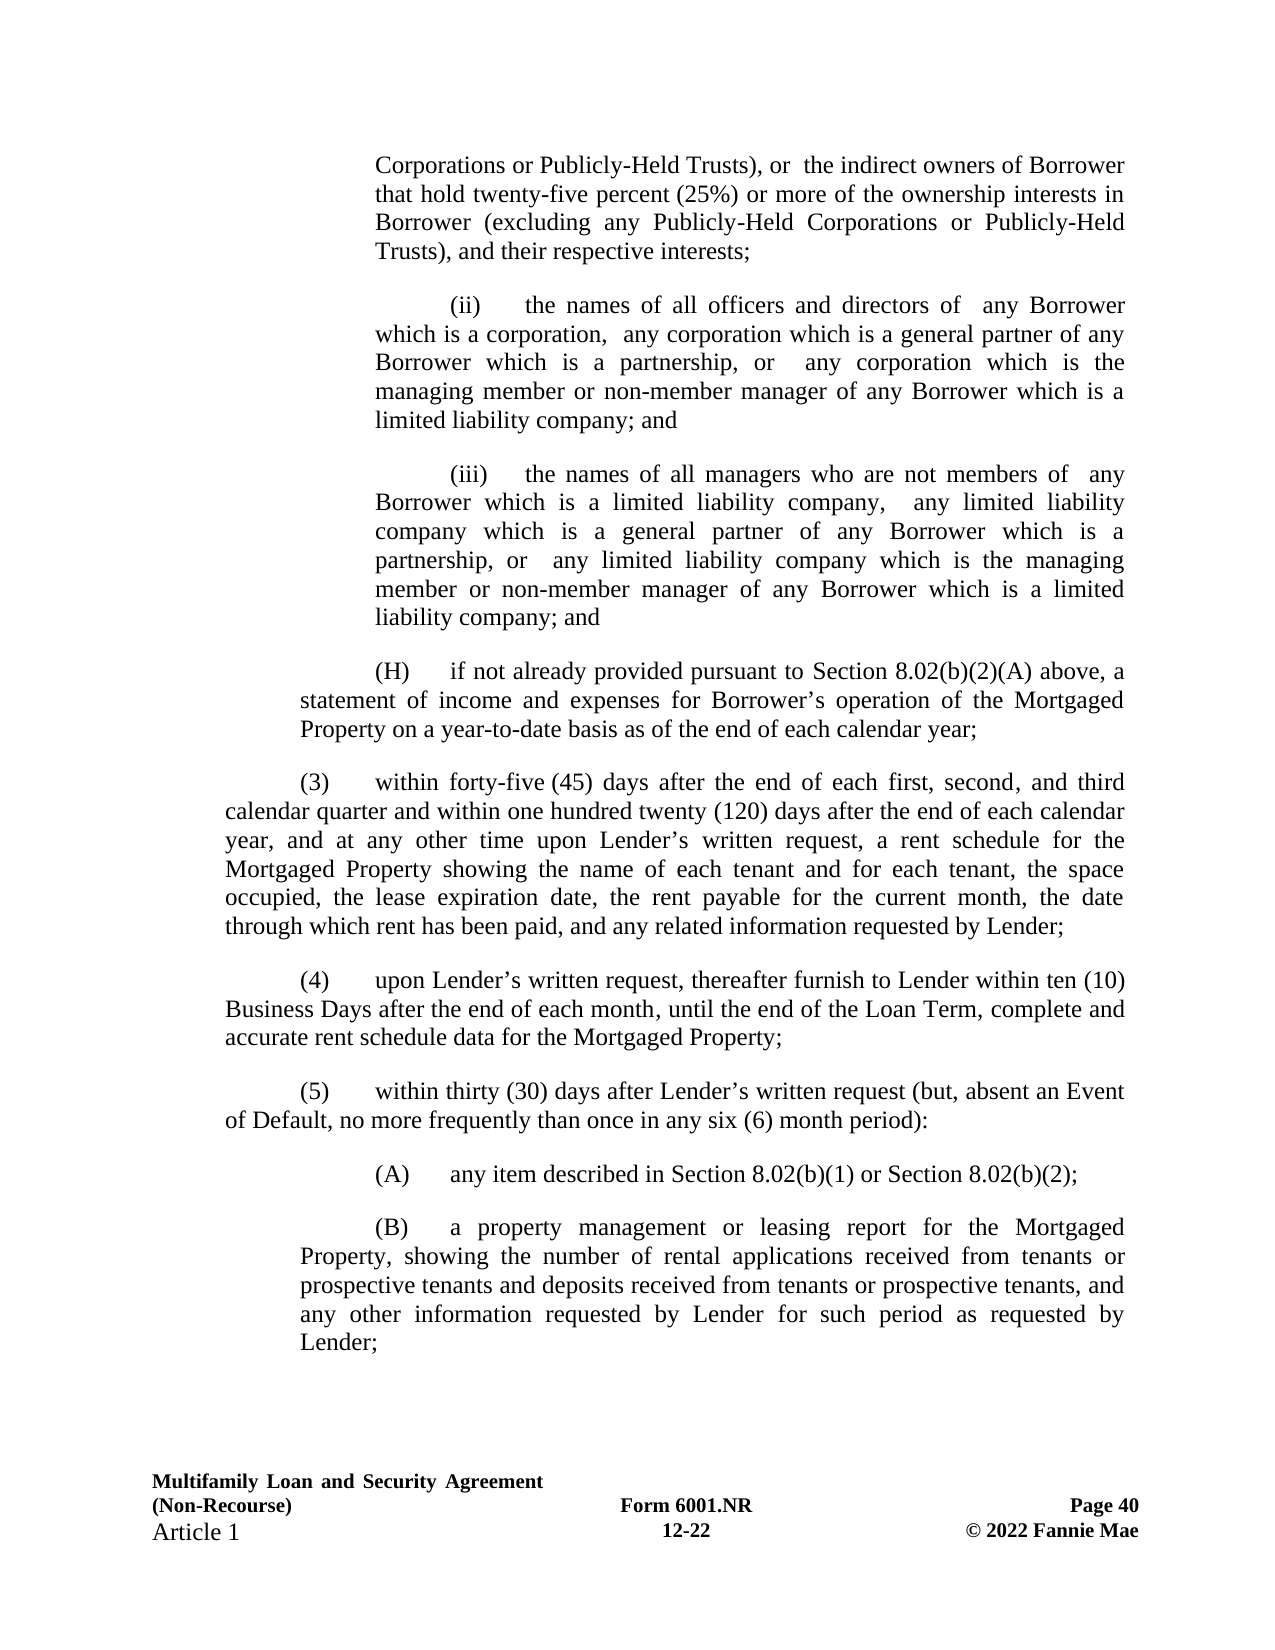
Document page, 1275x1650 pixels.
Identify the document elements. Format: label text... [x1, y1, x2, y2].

subtitle within forty-five (45) days after the end of each first, second, and third calendar quarter and within one hundred twenty (120) days after the end of each calendar year, and at any other time upon Lender’s written request, a rent schedule for the Mortgaged Property showing the name of each tenant and for each tenant, the space occupied, the lease expiration date, the rent payable for the current month, the date through which rent has been paid, and any related information requested by Lender; [225, 767, 1125, 940]
subtitle a property management or leasing report for the Mortgaged Property, showing the number of rental applications received from tenants or prospective tenants and deposits received from tenants or prospective tenants, and any other information requested by Lender for such period as requested by Lender; [300, 1212, 1125, 1356]
subtitle within thirty (30) days after Lender’s written request (but, absent an Event of Default, no more frequently than once in any six (6) month period): [225, 1076, 1125, 1134]
subtitle any item described in Section 8.02(b)(1) or Section 8.02(b)(2); [300, 1159, 1125, 1187]
subtitle upon Lender’s written request, thereafter furnish to Lender within ten (10) Business Days after the end of each month, until the end of the Loan Term, complete and accurate rent schedule data for the Mortgaged Property; [225, 965, 1125, 1051]
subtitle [375, 150, 1125, 265]
subtitle the names of all officers and directors of any Borrower which is a corporation, any corporation which is a general partner of any Borrower which is a partnership, or any corporation which is the managing member or non-member manager of any Borrower which is a limited liability company; and [375, 290, 1125, 434]
subtitle the names of all managers who are not members of any Borrower which is a limited liability company, any limited liability company which is a general partner of any Borrower which is a partnership, or any limited liability company which is the managing member or non-member manager of any Borrower which is a limited liability company; and [375, 459, 1125, 631]
subtitle if not already provided pursuant to Section 8.02(b)(2)(A) above, a statement of income and expenses for Borrower’s operation of the Mortgaged Property on a year-to-date basis as of the end of each calendar year; [300, 656, 1125, 742]
